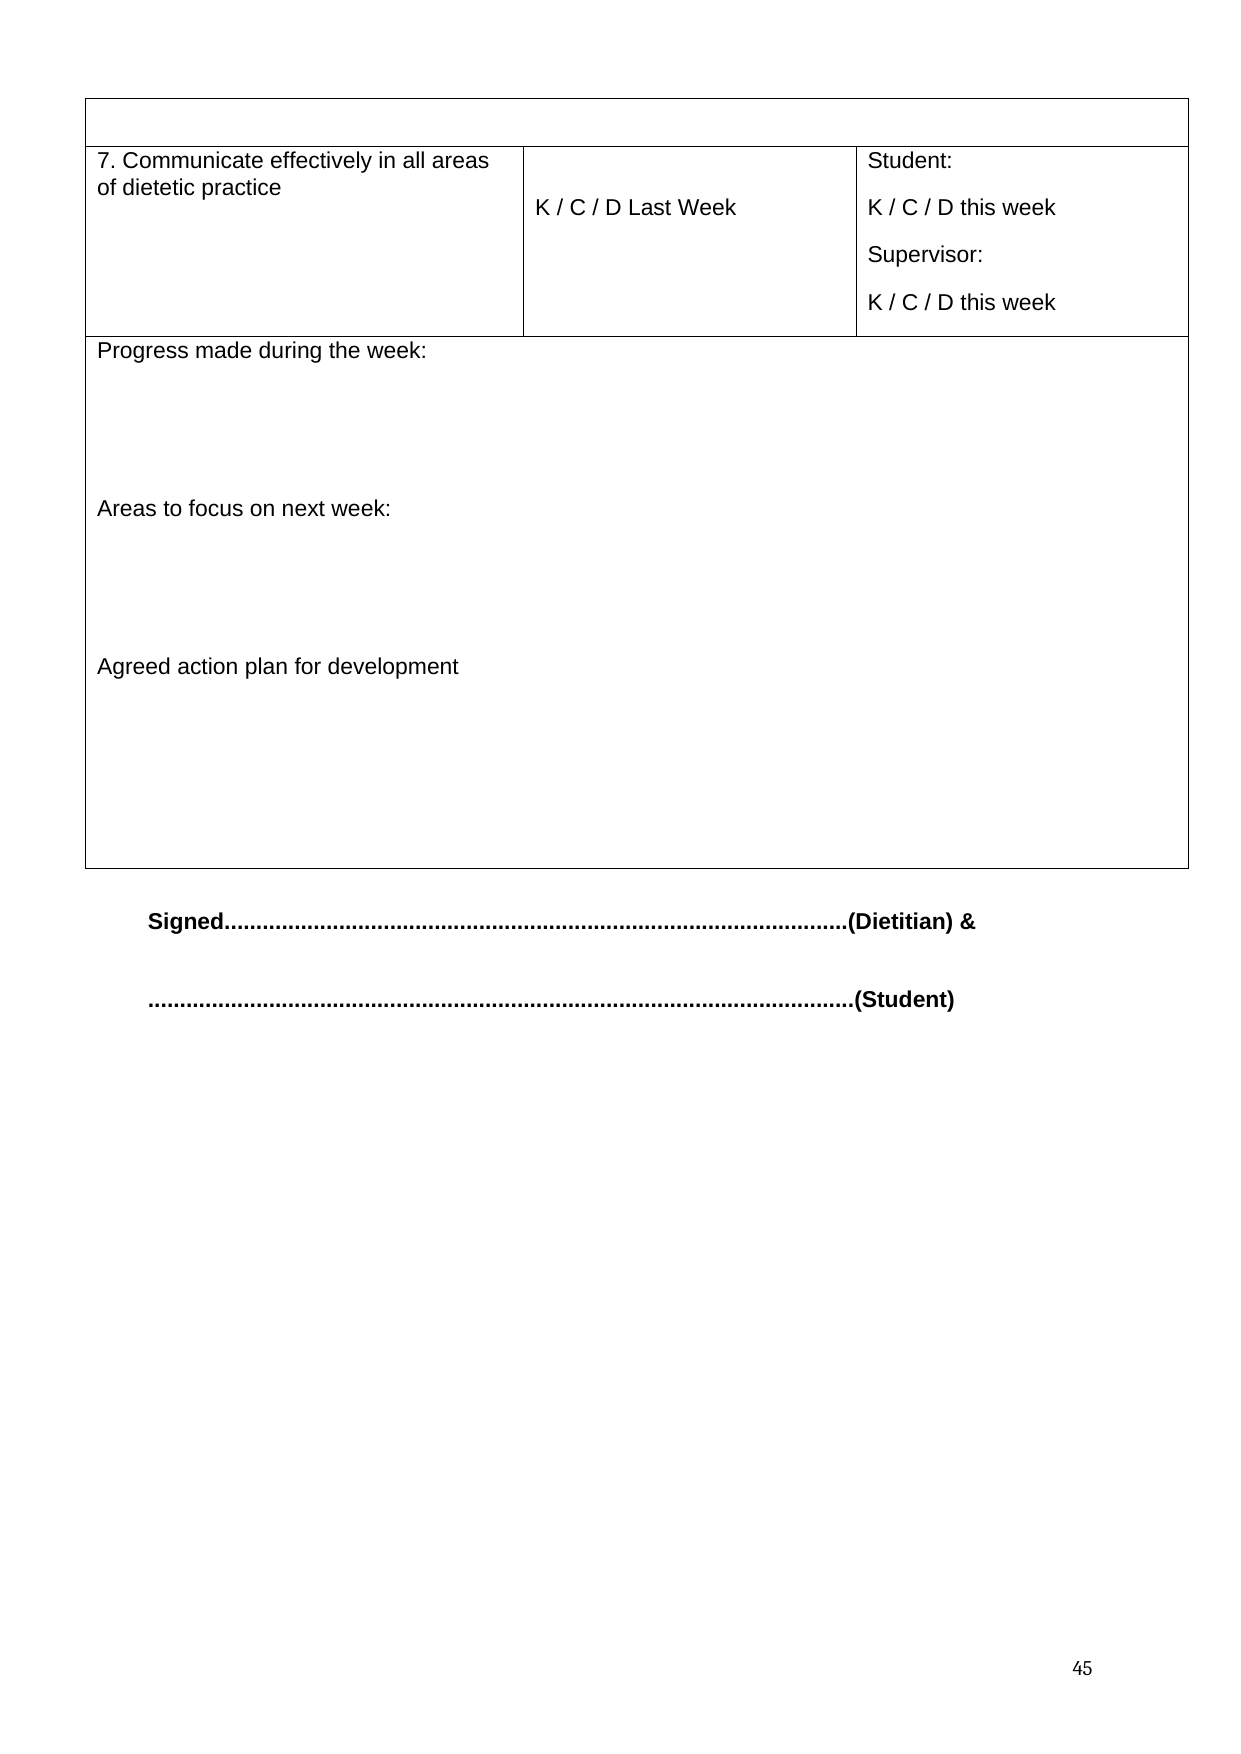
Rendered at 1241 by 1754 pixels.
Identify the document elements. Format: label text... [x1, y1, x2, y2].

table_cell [86, 99, 1188, 146]
table_cell K / C / D Last Week [524, 147, 856, 336]
table_cell Progress made during the week: Areas to focus on next week: Agreed action plan for development [86, 337, 1188, 868]
table_cell 7. Communicate effectively in all areas of dietetic practice [86, 147, 523, 336]
table_cell Student: K / C / D this week Supervisor: K / C / D this week [857, 147, 1188, 336]
text ...............................................................................................................(Student) [148, 986, 1092, 1012]
text Signed..................................................................................................(Dietitian) & [148, 908, 1092, 934]
